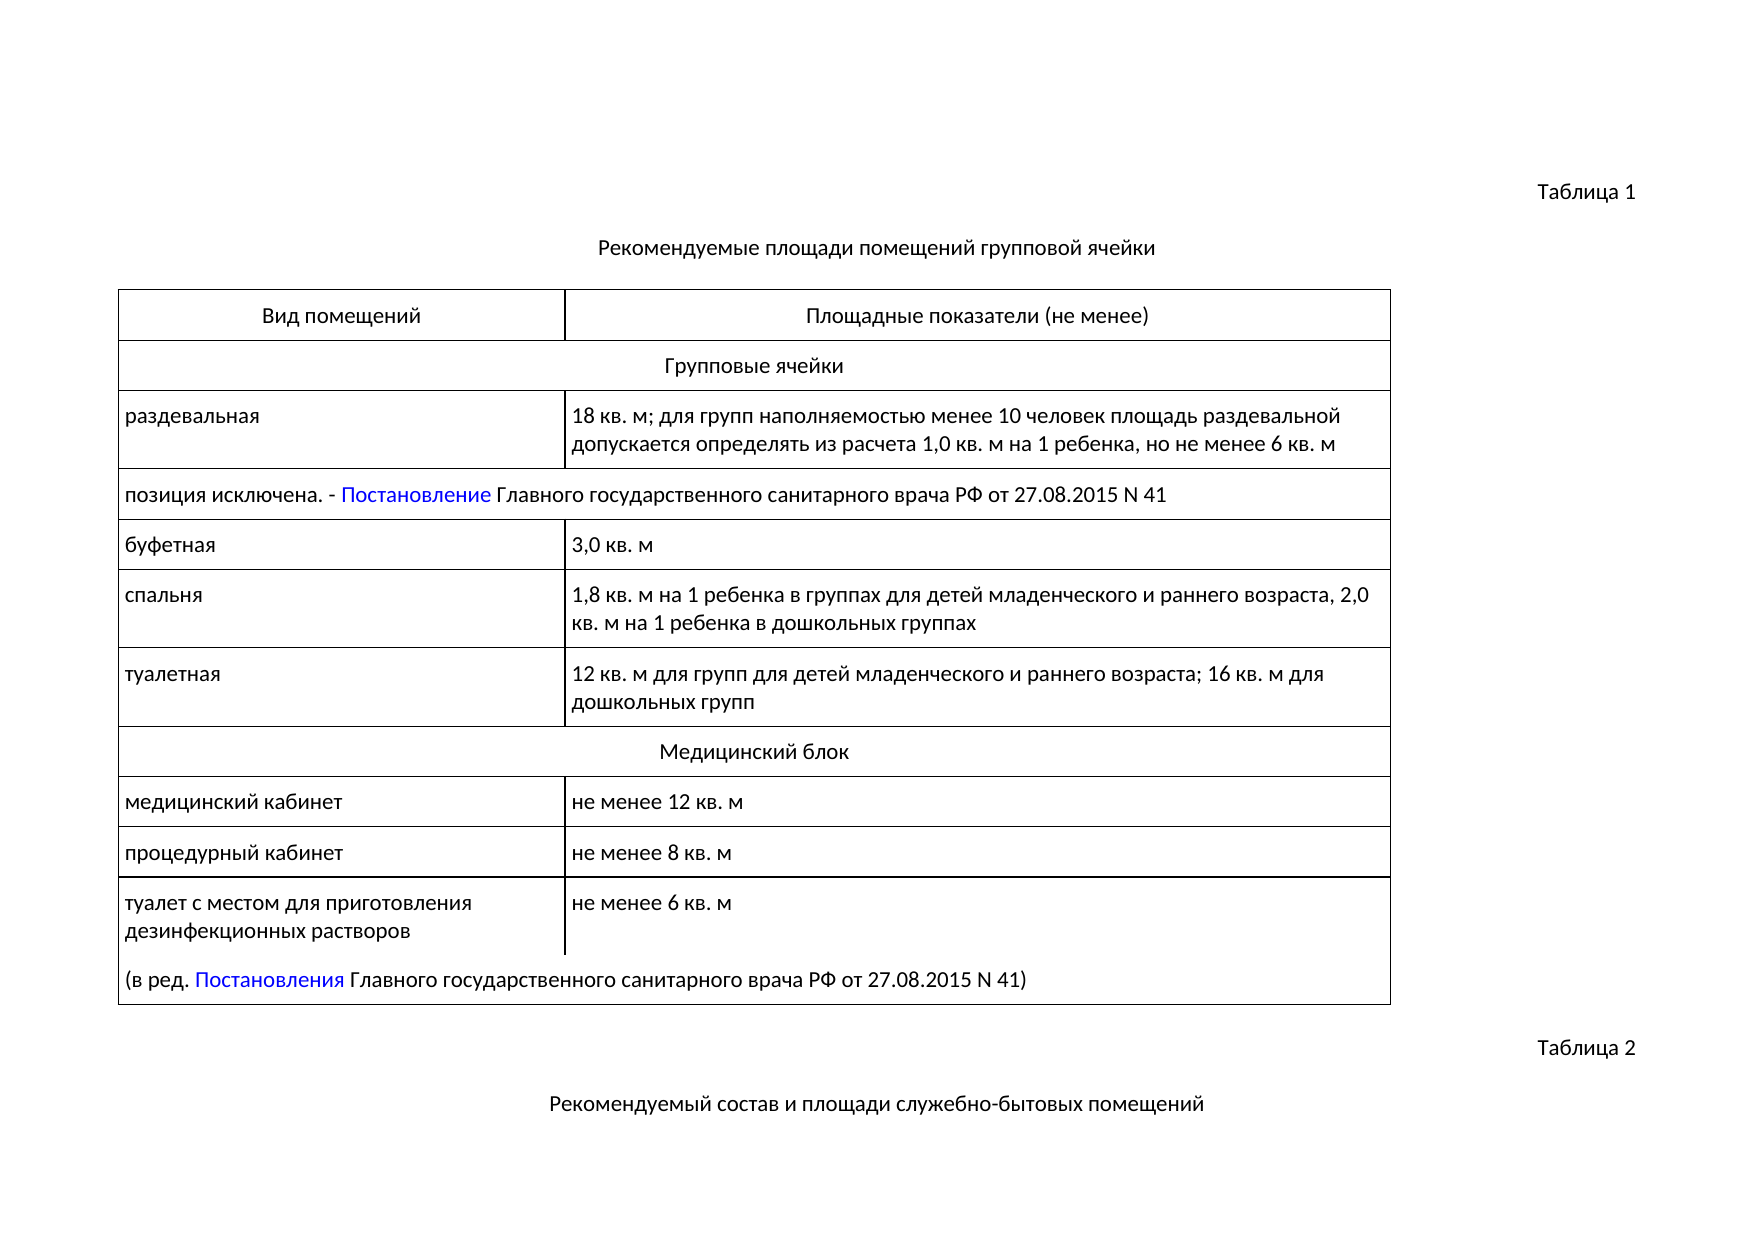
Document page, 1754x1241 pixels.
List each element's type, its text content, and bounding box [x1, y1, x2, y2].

table_cell 12 кв. м для групп для детей младенческого и раннего возраста; 16 кв. м для дошкольных групп [566, 648, 1390, 726]
table_cell Групповые ячейки [119, 341, 1390, 390]
table_cell не менее 8 кв. м [566, 827, 1390, 876]
table_cell процедурный кабинет [119, 827, 564, 876]
table_cell буфетная [119, 520, 564, 569]
table_cell не менее 6 кв. м [566, 878, 1390, 955]
table_cell Медицинский блок [119, 727, 1390, 776]
table_cell медицинский кабинет [119, 777, 564, 826]
table_cell (в ред. Постановления Главного государственного санитарного врача РФ от 27.08.2015 N 41) [119, 955, 1390, 1004]
table_cell 18 кв. м; для групп наполняемостью менее 10 человек площадь раздевальной допускается определять из расчета 1,0 кв. м на 1 ребенка, но не менее 6 кв. м [566, 391, 1390, 468]
table_cell раздевальная [119, 391, 564, 468]
table_header Площадные показатели (не менее) [566, 290, 1390, 339]
text Таблица 1 [118, 177, 1636, 205]
table_cell не менее 12 кв. м [566, 777, 1390, 826]
table_cell позиция исключена. - Постановление Главного государственного санитарного врача РФ от 27.08.2015 N 41 [119, 469, 1390, 518]
text Таблица 2 [118, 1033, 1636, 1061]
text Рекомендуемые площади помещений групповой ячейки [118, 233, 1636, 261]
text Рекомендуемый состав и площади служебно-бытовых помещений [118, 1089, 1636, 1117]
table_cell туалетная [119, 648, 564, 726]
table_header Вид помещений [119, 290, 564, 339]
table_cell 3,0 кв. м [566, 520, 1390, 569]
table_cell туалет с местом для приготовления дезинфекционных растворов [119, 878, 564, 955]
table_cell спальня [119, 570, 564, 647]
table_cell 1,8 кв. м на 1 ребенка в группах для детей младенческого и раннего возраста, 2,0 кв. м на 1 ребенка в дошкольных группах [566, 570, 1390, 647]
